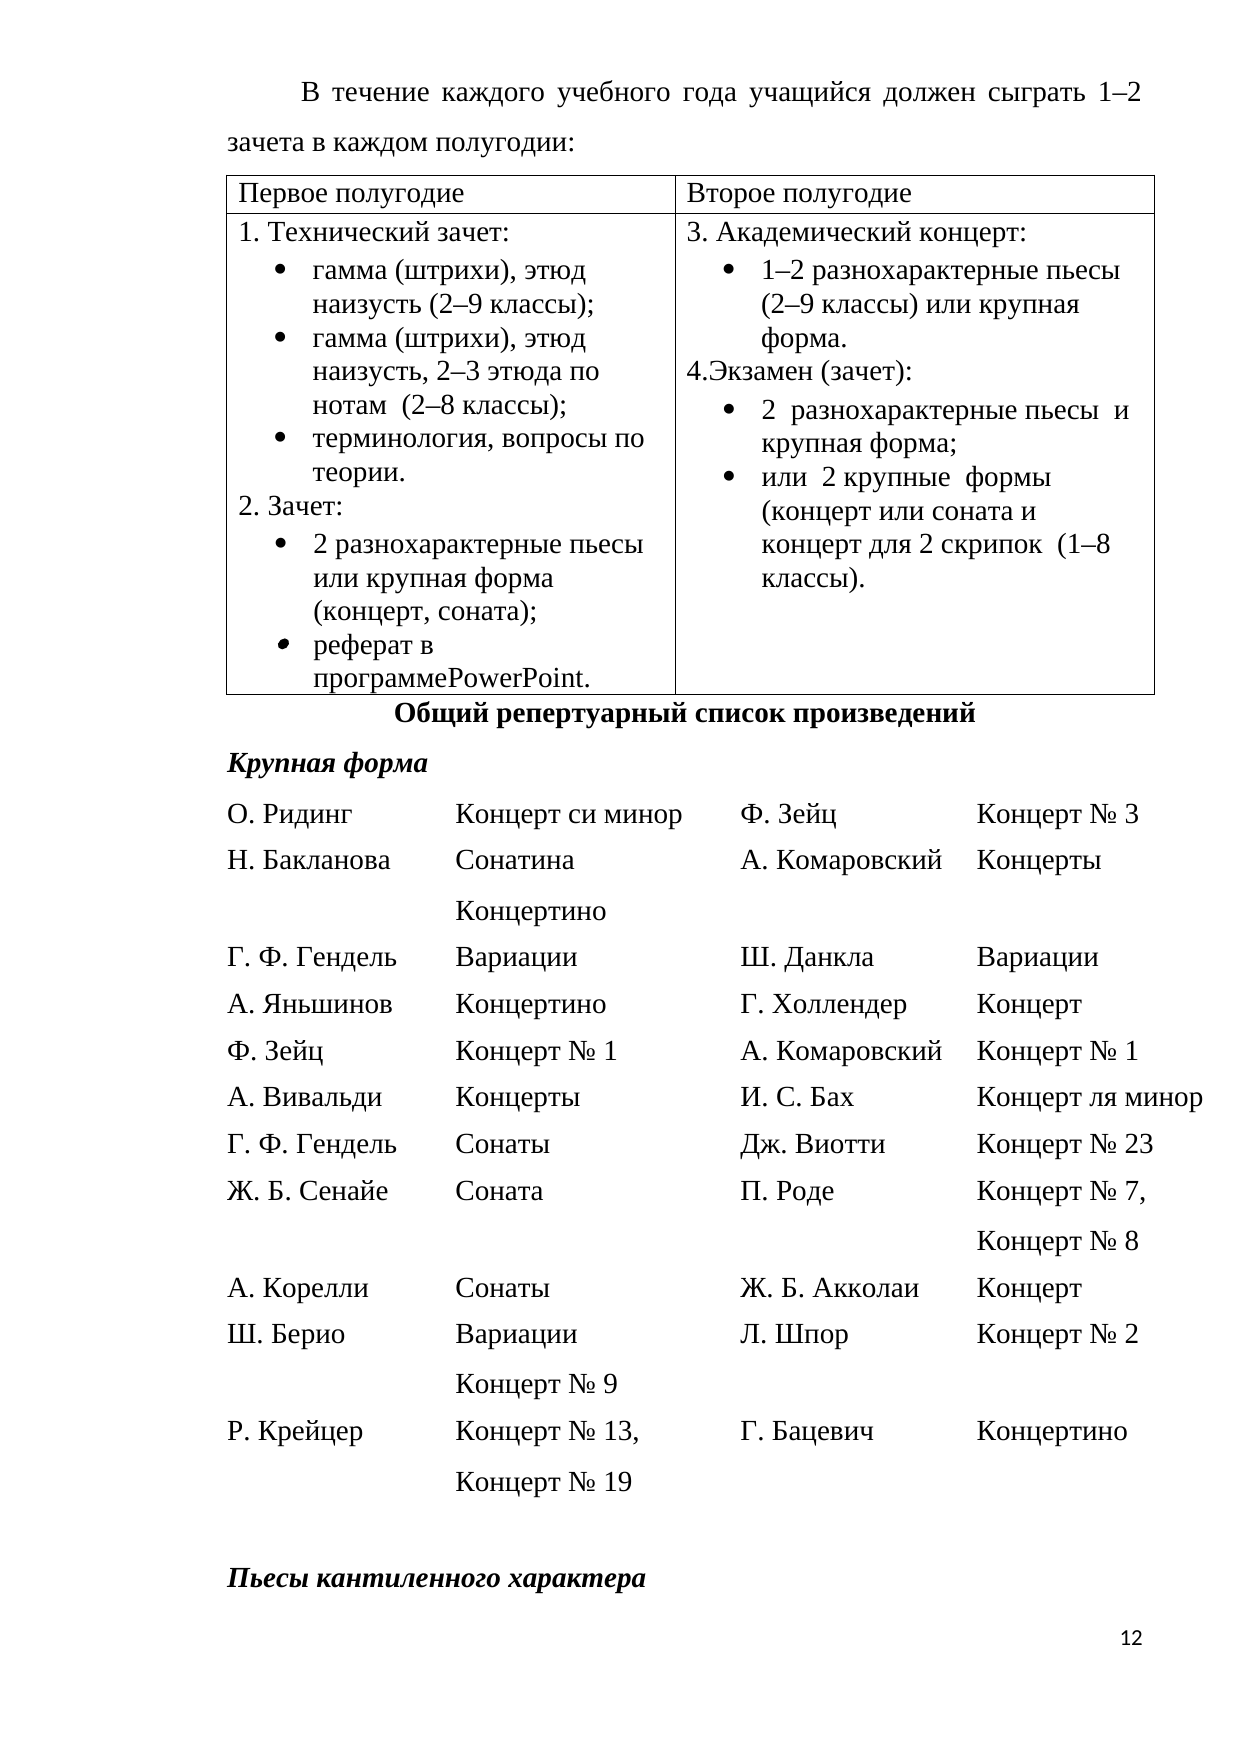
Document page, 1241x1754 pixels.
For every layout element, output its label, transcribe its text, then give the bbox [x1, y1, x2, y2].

table_cell Сонатина Концертино [444, 843, 729, 939]
text Общий репертуарный список произведений [227, 695, 1142, 729]
table_cell Концертино [965, 1413, 1231, 1510]
table_cell П. Роде [729, 1173, 965, 1270]
table_cell Сонаты [444, 1126, 729, 1173]
table_cell Концерты [965, 843, 1231, 939]
table_cell Вариации Концерт № 9 [444, 1316, 729, 1413]
table_cell А. Яньшинов [216, 986, 444, 1033]
text Крупная форма [227, 745, 1142, 779]
table_header Концерт № 3 [965, 796, 1231, 842]
text Пьесы кантиленного характера [227, 1561, 1142, 1594]
table_cell Концертино [444, 986, 729, 1033]
table_cell Ш. Данкла [729, 939, 965, 986]
table_cell Соната [444, 1173, 729, 1270]
table_header Второе полугодие [676, 176, 1154, 213]
table_cell Концерт [965, 1270, 1231, 1316]
table_cell Г. Холлендер [729, 986, 965, 1033]
table_cell Концерт [965, 986, 1231, 1033]
table_cell Г. Ф. Гендель [216, 1126, 444, 1173]
table_cell Р. Крейцер [216, 1413, 444, 1510]
table_cell Г. Ф. Гендель [216, 939, 444, 986]
table_cell А. Комаровский [729, 843, 965, 939]
table_cell Концерты [444, 1079, 729, 1126]
table_cell Концерт № 1 [965, 1033, 1231, 1079]
table_cell Ш. Берио [216, 1316, 444, 1413]
table_cell Г. Бацевич [729, 1413, 965, 1510]
table_cell Дж. Виотти [729, 1126, 965, 1173]
table_header Ф. Зейц [729, 796, 965, 842]
table_cell Концерт № 13, Концерт № 19 [444, 1413, 729, 1510]
table_cell Сонаты [444, 1270, 729, 1316]
table_header О. Ридинг [216, 796, 444, 842]
table_cell А. Корелли [216, 1270, 444, 1316]
table_cell 3. Академический концерт: 1–2 разнохарактерные пьесы (2–9 классы) или крупная форма. 4.Экзамен (зачет): 2 разнохарактерные пьесы и крупная форма; или 2 крупные формы (концерт или соната и концерт для 2 скрипок (1–8 классы). [676, 214, 1154, 694]
table_header Первое полугодие [227, 176, 675, 213]
table_cell Концерт № 23 [965, 1126, 1231, 1173]
table_header Концерт си минор [444, 796, 729, 842]
table_cell Ж. Б. Сенайе [216, 1173, 444, 1270]
table_cell Вариации [965, 939, 1231, 986]
table_cell Концерт № 1 [444, 1033, 729, 1079]
table_cell Н. Бакланова [216, 843, 444, 939]
table_cell Ф. Зейц [216, 1033, 444, 1079]
table_cell 1. Технический зачет: гамма (штрихи), этюд наизусть (2–9 классы); гамма (штрихи), этюд наизусть, 2–3 этюда по нотам (2–8 классы); терминология, вопросы по теории. 2. Зачет: 2 разнохарактерные пьесы или крупная форма (концерт, соната); реферат в программеPowerPoint. [227, 214, 675, 694]
table_cell Вариации [444, 939, 729, 986]
table_cell И. С. Бах [729, 1079, 965, 1126]
text В течение каждого учебного года учащийся должен сыграть 1–2 зачета в каждом полугодии: [227, 74, 1142, 158]
table_cell А. Комаровский [729, 1033, 965, 1079]
table_cell Концерт № 7, Концерт № 8 [965, 1173, 1231, 1270]
table_cell Л. Шпор [729, 1316, 965, 1413]
table_cell А. Вивальди [216, 1079, 444, 1126]
table_cell Ж. Б. Акколаи [729, 1270, 965, 1316]
table_cell Концерт № 2 [965, 1316, 1231, 1413]
table_cell Концерт ля минор [965, 1079, 1231, 1126]
